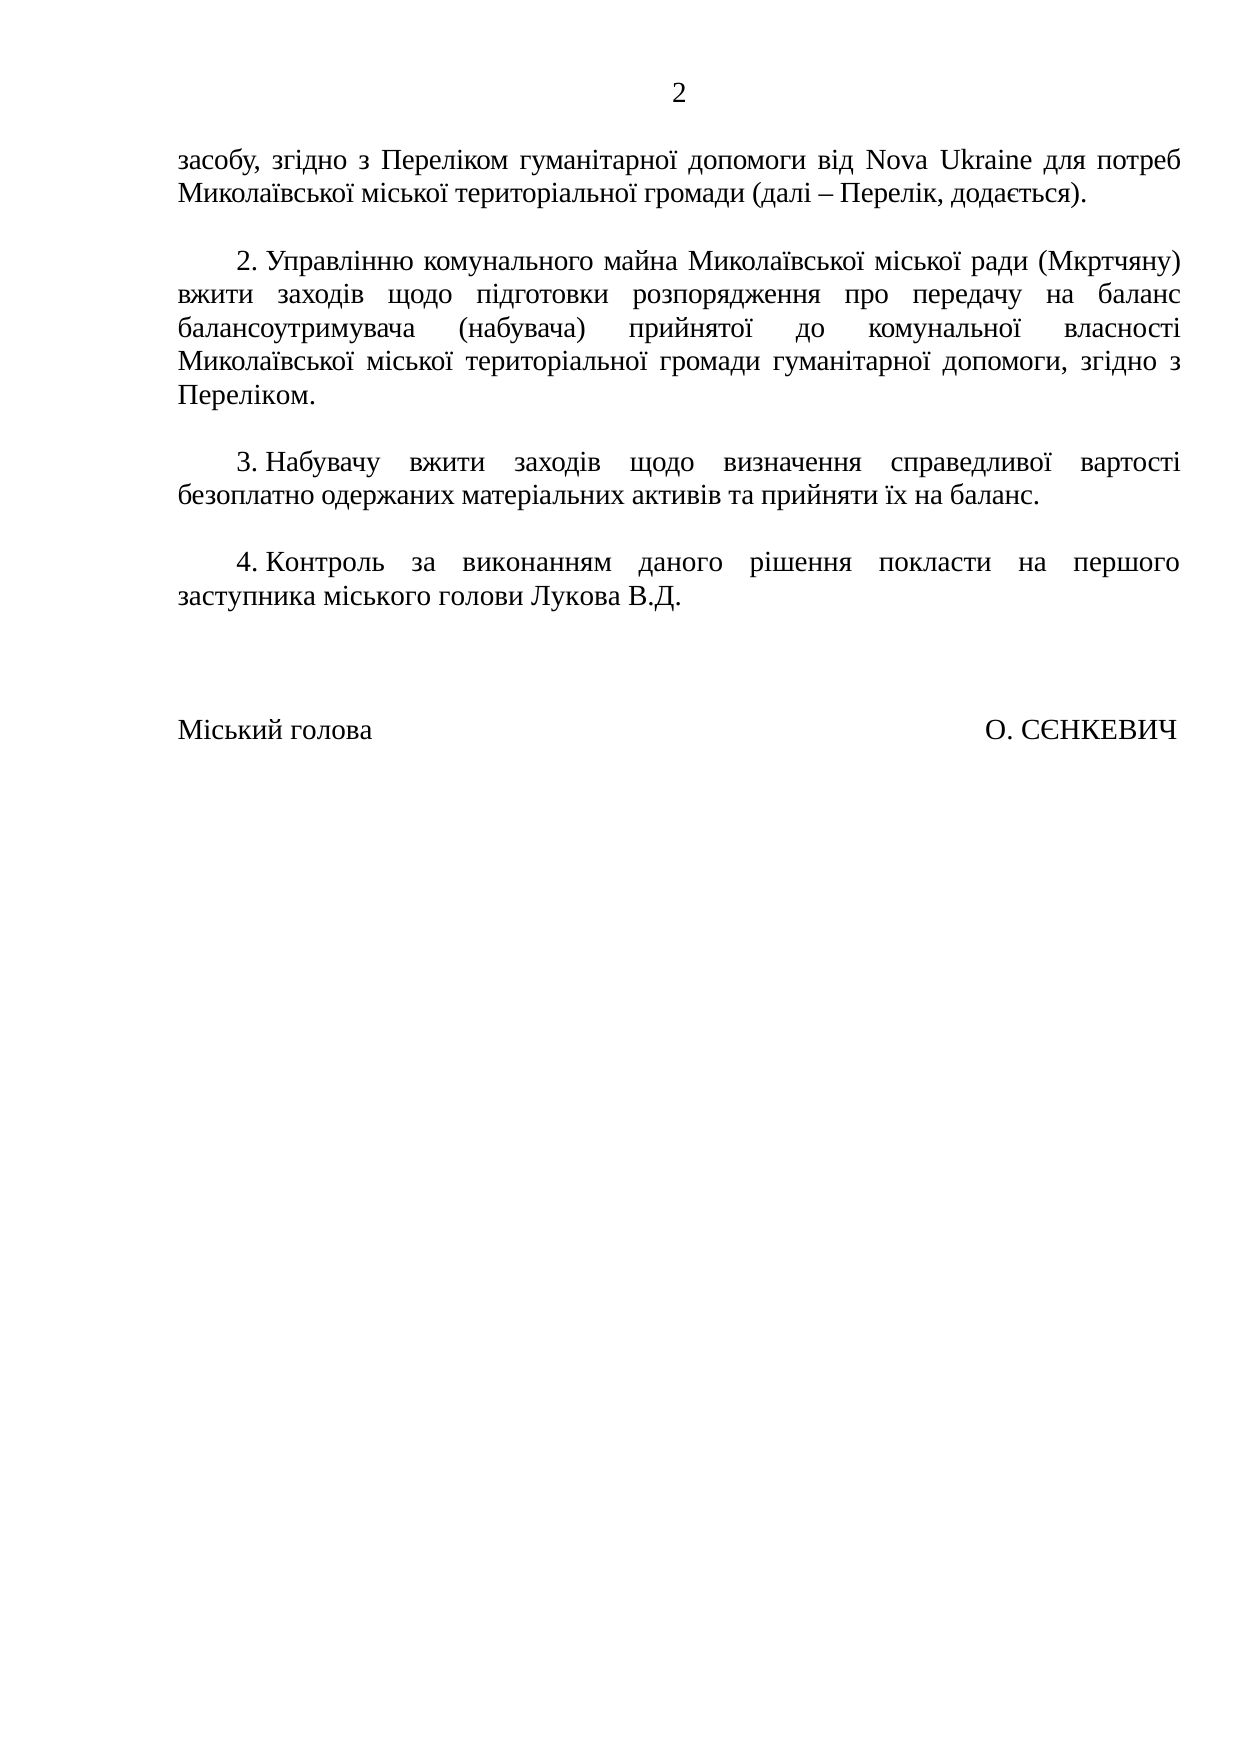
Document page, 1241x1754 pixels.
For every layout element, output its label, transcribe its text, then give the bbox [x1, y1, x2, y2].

list 2. Управлінню комунального майна Миколаївської міської ради (Мкртчяну) вжити заходів щодо підготовки розпорядження про передачу на баланс балансоутримувача (набувача) прийнятої до комунальної власності Миколаївської міської територіальної громади гуманітарної допомоги, згідно з Переліком. [177, 243, 1181, 410]
text 3. Набувачу вжити заходів щодо визначення справедливої вартості безоплатно одержаних матеріальних активів та прийняти їх на баланс. [177, 444, 1181, 511]
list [177, 142, 1181, 209]
text Міський голова О. СЄНКЕВИЧ [177, 712, 1181, 746]
text 4. Контроль за виконанням даного рішення покласти на першого заступника міського голови Лукова В.Д. [177, 544, 1181, 612]
